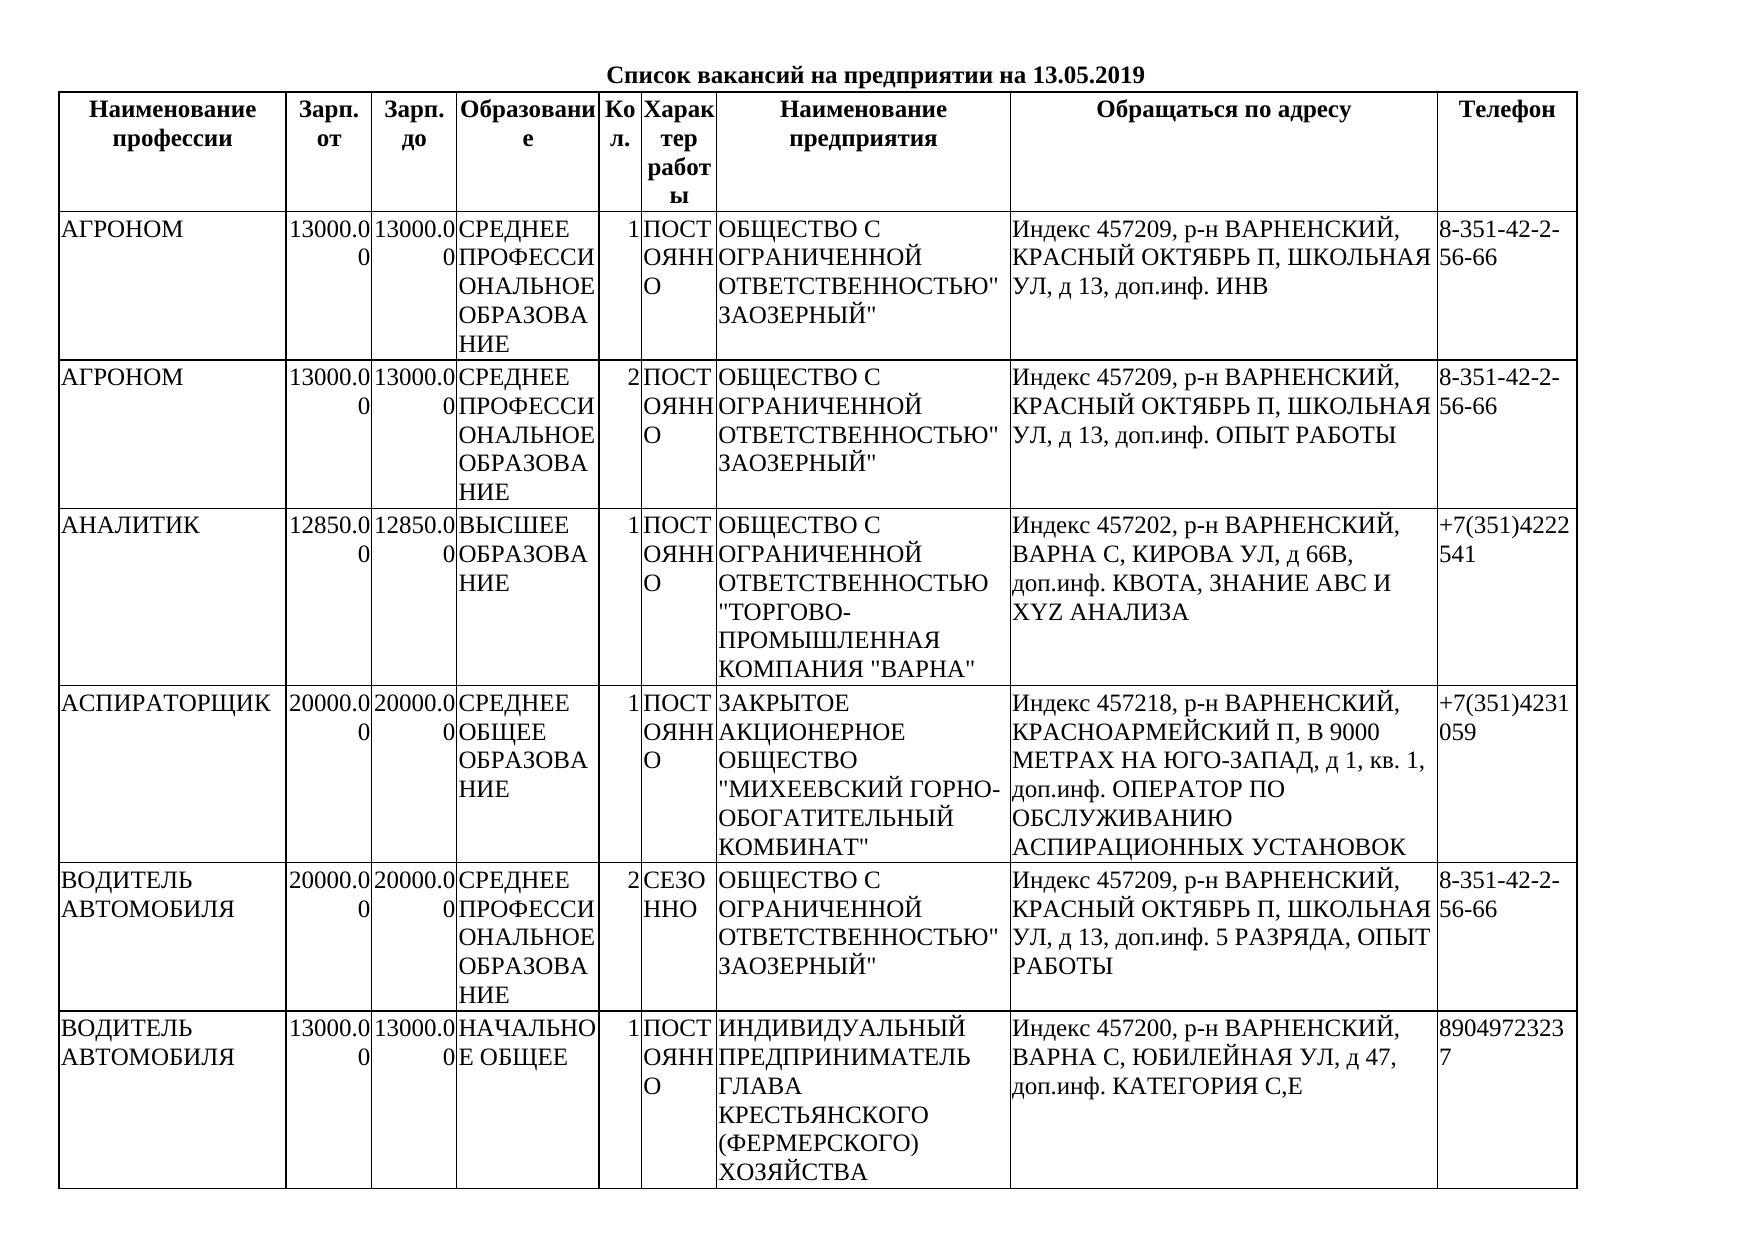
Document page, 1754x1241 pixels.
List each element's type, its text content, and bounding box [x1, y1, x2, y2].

table_cell 13000.00 [372, 361, 456, 507]
table_cell 1 [600, 212, 641, 359]
table_cell 20000.00 [287, 863, 371, 1010]
table_cell 1 [600, 1012, 641, 1187]
table_cell АНАЛИТИК [60, 509, 285, 685]
table_cell 8-351-42-2-56-66 [1438, 212, 1576, 359]
table_cell Индекс 457218, р-н ВАРНЕНСКИЙ, КРАСНОАРМЕЙСКИЙ П, В 9000 МЕТРАХ НА ЮГО-ЗАПАД, д 1, кв. 1, доп.инф. ОПЕРАТОР ПО ОБСЛУЖИВАНИЮ АСПИРАЦИОННЫХ УСТАНОВОК [1011, 686, 1437, 862]
table_cell +7(351)4222541 [1438, 509, 1576, 685]
table_cell ЗАКРЫТОЕ АКЦИОНЕРНОЕ ОБЩЕСТВО "МИХЕЕВСКИЙ ГОРНО-ОБОГАТИТЕЛЬНЫЙ КОМБИНАТ" [717, 686, 1010, 862]
table_cell ОБЩЕСТВО С ОГРАНИЧЕННОЙ ОТВЕТСТВЕННОСТЬЮ "ТОРГОВО-ПРОМЫШЛЕННАЯ КОМПАНИЯ "ВАРНА" [717, 509, 1010, 685]
table_cell 8-351-42-2-56-66 [1438, 361, 1576, 507]
table_cell Индекс 457209, р-н ВАРНЕНСКИЙ, КРАСНЫЙ ОКТЯБРЬ П, ШКОЛЬНАЯ УЛ, д 13, доп.инф. 5 РАЗРЯДА, ОПЫТ РАБОТЫ [1011, 863, 1437, 1010]
table_cell 1 [600, 686, 641, 862]
table_cell СРЕДНЕЕ ОБЩЕЕ ОБРАЗОВАНИЕ [457, 686, 598, 862]
table_cell ОБЩЕСТВО С ОГРАНИЧЕННОЙ ОТВЕТСТВЕННОСТЬЮ"ЗАОЗЕРНЫЙ" [717, 863, 1010, 1010]
table_cell ВОДИТЕЛЬ АВТОМОБИЛЯ [60, 1012, 285, 1187]
table_cell Индекс 457209, р-н ВАРНЕНСКИЙ, КРАСНЫЙ ОКТЯБРЬ П, ШКОЛЬНАЯ УЛ, д 13, доп.инф. ИНВ [1011, 212, 1437, 359]
table_cell 12850.00 [372, 509, 456, 685]
table_cell Индекс 457209, р-н ВАРНЕНСКИЙ, КРАСНЫЙ ОКТЯБРЬ П, ШКОЛЬНАЯ УЛ, д 13, доп.инф. ОПЫТ РАБОТЫ [1011, 361, 1437, 507]
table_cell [717, 1012, 1010, 1187]
table_cell ВЫСШЕЕ ОБРАЗОВАНИЕ [457, 509, 598, 685]
table_cell АГРОНОМ [60, 361, 285, 507]
table_cell ПОСТОЯННО [642, 509, 716, 685]
table_cell 20000.00 [372, 863, 456, 1010]
table_cell СРЕДНЕЕ ПРОФЕССИОНАЛЬНОЕ ОБРАЗОВАНИЕ [457, 361, 598, 507]
table_cell Индекс 457202, р-н ВАРНЕНСКИЙ, ВАРНА С, КИРОВА УЛ, д 66В, доп.инф. КВОТА, ЗНАНИЕ АВС И XYZ АНАЛИЗА [1011, 509, 1437, 685]
table_header Образование [457, 93, 598, 211]
table_header Наименование профессии [60, 93, 285, 211]
table_cell 20000.00 [372, 686, 456, 862]
table_cell 13000.00 [372, 1012, 456, 1187]
table_cell ПОСТОЯННО [642, 1012, 716, 1187]
table_header Телефон [1438, 93, 1576, 211]
table_cell 13000.00 [287, 361, 371, 507]
table_cell НАЧАЛЬНОЕ ОБЩЕЕ [457, 1012, 598, 1187]
table_cell СРЕДНЕЕ ПРОФЕССИОНАЛЬНОЕ ОБРАЗОВАНИЕ [457, 212, 598, 359]
table_header Наименование предприятия [717, 93, 1010, 211]
table_cell ПОСТОЯННО [642, 361, 716, 507]
table_header Список вакансий на предприятии на 13.05.2019 [117, 59, 1634, 91]
table_cell СРЕДНЕЕ ПРОФЕССИОНАЛЬНОЕ ОБРАЗОВАНИЕ [457, 863, 598, 1010]
table_header Кол. [600, 93, 641, 211]
table_cell АСПИРАТОРЩИК [60, 686, 285, 862]
table_cell АГРОНОМ [60, 212, 285, 359]
table_cell ОБЩЕСТВО С ОГРАНИЧЕННОЙ ОТВЕТСТВЕННОСТЬЮ"ЗАОЗЕРНЫЙ" [717, 361, 1010, 507]
table_cell ПОСТОЯННО [642, 212, 716, 359]
table_cell 1 [600, 509, 641, 685]
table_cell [1011, 1012, 1437, 1187]
table_cell ВОДИТЕЛЬ АВТОМОБИЛЯ [60, 863, 285, 1010]
table_cell 8-351-42-2-56-66 [1438, 863, 1576, 1010]
table_cell 2 [600, 863, 641, 1010]
table_header Зарп. от [287, 93, 371, 211]
table_cell +7(351)4231059 [1438, 686, 1576, 862]
table_cell ПОСТОЯННО [642, 686, 716, 862]
table_header Характер работы [642, 93, 716, 211]
table_cell СЕЗОННО [642, 863, 716, 1010]
table_header Обращаться по адресу [1011, 93, 1437, 211]
table_cell 12850.00 [287, 509, 371, 685]
table_cell 20000.00 [287, 686, 371, 862]
table_cell 89049723237 [1438, 1012, 1576, 1187]
table_header Зарп. до [372, 93, 456, 211]
table_cell 13000.00 [287, 1012, 371, 1187]
table_cell 13000.00 [372, 212, 456, 359]
table_cell ОБЩЕСТВО С ОГРАНИЧЕННОЙ ОТВЕТСТВЕННОСТЬЮ"ЗАОЗЕРНЫЙ" [717, 212, 1010, 359]
table_cell 13000.00 [287, 212, 371, 359]
table_cell 2 [600, 361, 641, 507]
